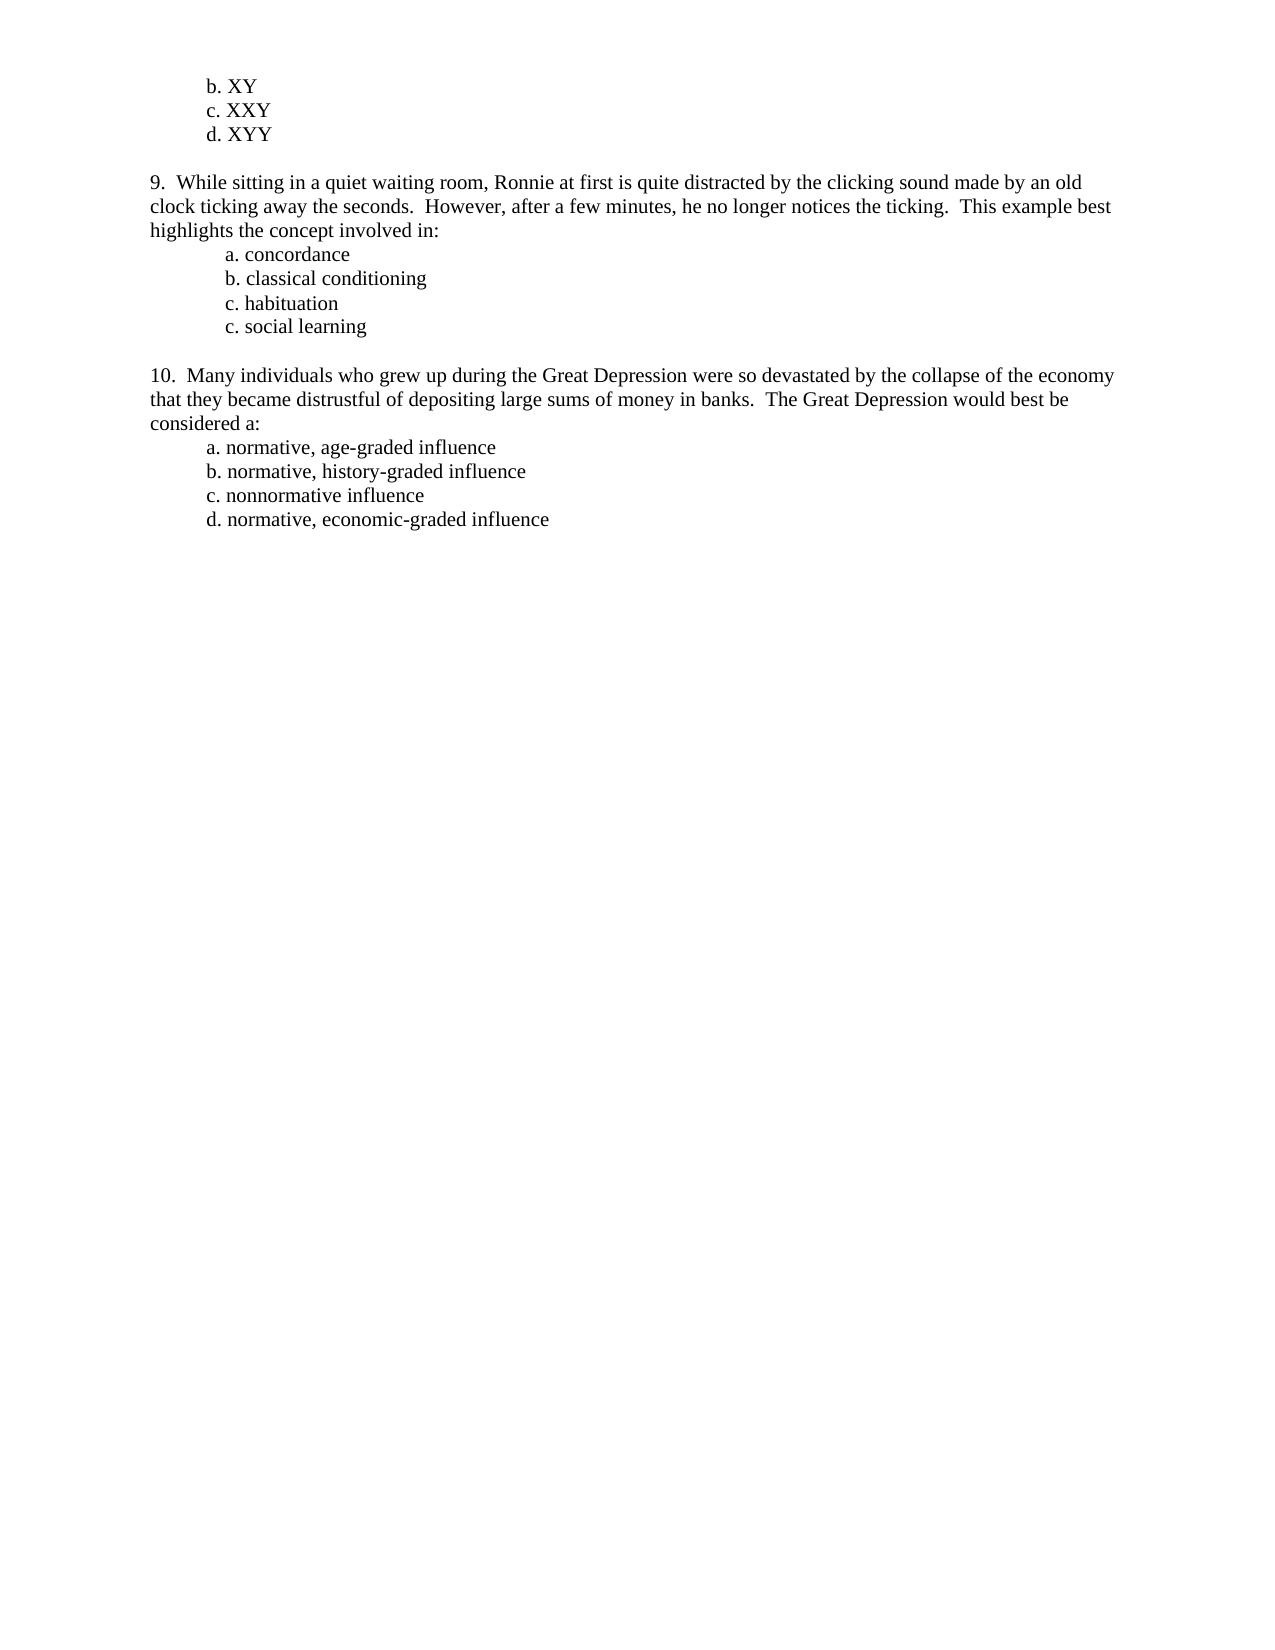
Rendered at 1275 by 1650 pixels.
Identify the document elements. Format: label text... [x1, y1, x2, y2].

text a. concordance [150, 242, 1125, 266]
text 9. While sitting in a quiet waiting room, Ronnie at first is quite distracted by the clicking sound made by an old clock ticking away the seconds. However, after a few minutes, he no longer notices the ticking. This example best highlights the concept involved in: [150, 170, 1125, 242]
text c. habituation [150, 290, 1125, 314]
text a. normative, age-graded influence [150, 435, 1125, 459]
text 10. Many individuals who grew up during the Great Depression were so devastated by the collapse of the economy that they became distrustful of depositing large sums of money in banks. The Great Depression would best be considered a: [150, 363, 1125, 435]
text b. XY [150, 74, 1125, 98]
text d. XYY [150, 122, 1125, 146]
text b. classical conditioning [150, 266, 1125, 290]
text c. XXY [150, 98, 1125, 122]
text c. nonnormative influence [150, 483, 1125, 507]
text c. social learning [150, 314, 1125, 338]
text b. normative, history-graded influence [150, 459, 1125, 483]
text d. normative, economic-graded influence [150, 507, 1125, 531]
